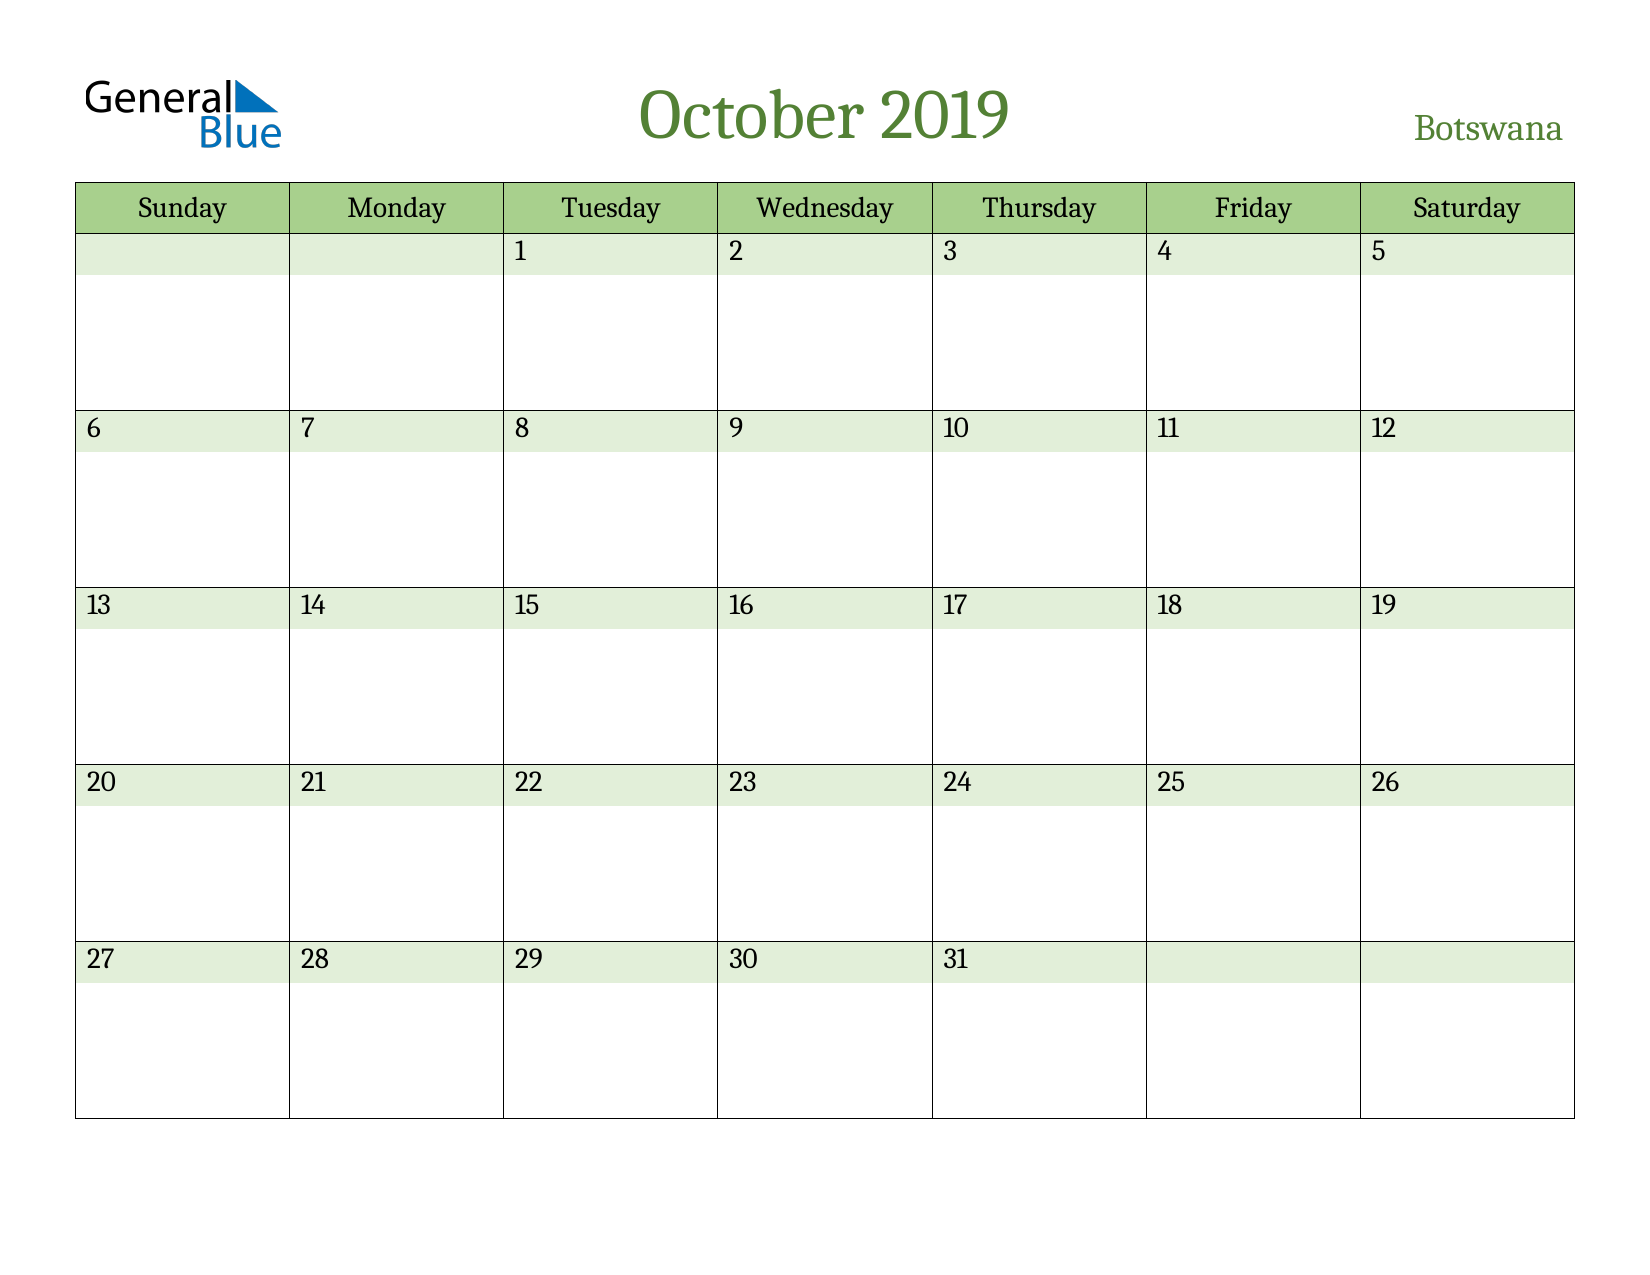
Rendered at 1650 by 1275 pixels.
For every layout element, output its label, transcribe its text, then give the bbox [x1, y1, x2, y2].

table_cell 11 [1147, 411, 1360, 452]
table_cell [290, 452, 503, 587]
table_cell 28 [290, 942, 503, 983]
table_cell [76, 806, 289, 941]
table_cell [1361, 806, 1574, 941]
table_cell [290, 629, 503, 764]
table_cell [933, 983, 1146, 1118]
table_cell [504, 983, 717, 1118]
table_cell 7 [290, 411, 503, 452]
table_cell Thursday [933, 183, 1146, 233]
table_cell [1361, 452, 1574, 587]
table_cell 13 [76, 588, 289, 629]
table_cell [718, 983, 932, 1118]
table_cell 8 [504, 411, 717, 452]
table_cell [76, 629, 289, 764]
table_cell [76, 452, 289, 587]
table_cell Tuesday [504, 183, 717, 233]
table_cell 10 [933, 411, 1146, 452]
table_cell 23 [718, 765, 932, 806]
table_cell Wednesday [718, 183, 932, 233]
table_cell [290, 806, 503, 941]
table_cell [1147, 452, 1360, 587]
table_cell Sunday [76, 183, 289, 233]
table_cell [76, 275, 289, 410]
table_cell 14 [290, 588, 503, 629]
table_cell [1147, 806, 1360, 941]
table_cell 1 [504, 234, 717, 275]
table_cell [933, 275, 1146, 410]
table_cell [718, 629, 932, 764]
table_cell [504, 806, 717, 941]
table_cell [1147, 983, 1360, 1118]
table_cell 25 [1147, 765, 1360, 806]
table_cell 24 [933, 765, 1146, 806]
table_cell 17 [933, 588, 1146, 629]
table_cell 21 [290, 765, 503, 806]
picture [86, 80, 281, 148]
table_cell [933, 806, 1146, 941]
table_cell [718, 452, 932, 587]
table_header Botswana [1146, 75, 1574, 182]
table_cell [504, 629, 717, 764]
table_cell [1361, 275, 1574, 410]
table_cell 29 [504, 942, 717, 983]
table_cell 2 [718, 234, 932, 275]
table_cell [1361, 629, 1574, 764]
table_cell [933, 629, 1146, 764]
table_cell 31 [933, 942, 1146, 983]
table_cell 30 [718, 942, 932, 983]
table_cell 18 [1147, 588, 1360, 629]
table_cell 5 [1361, 234, 1574, 275]
table_cell Saturday [1361, 183, 1574, 233]
table_cell [76, 983, 289, 1118]
table_cell 19 [1361, 588, 1574, 629]
table_cell [933, 452, 1146, 587]
table_cell [1361, 983, 1574, 1118]
table_cell Monday [290, 183, 503, 233]
table_cell 3 [933, 234, 1146, 275]
table_cell [1147, 629, 1360, 764]
table_cell 15 [504, 588, 717, 629]
table_cell 9 [718, 411, 932, 452]
table_cell 12 [1361, 411, 1574, 452]
table_cell [718, 275, 932, 410]
table_cell [290, 234, 503, 275]
table_cell [1147, 275, 1360, 410]
table_cell [1361, 942, 1574, 983]
table_header [76, 75, 503, 182]
table_cell 20 [76, 765, 289, 806]
table_cell [718, 806, 932, 941]
table_cell [290, 275, 503, 410]
table_cell [504, 275, 717, 410]
table_header October 2019 [504, 75, 1146, 182]
table_cell 6 [76, 411, 289, 452]
table_cell 16 [718, 588, 932, 629]
table_cell 22 [504, 765, 717, 806]
table_cell 4 [1147, 234, 1360, 275]
table_cell [1147, 942, 1360, 983]
table_cell 27 [76, 942, 289, 983]
table_cell [290, 983, 503, 1118]
table_cell [76, 234, 289, 275]
table_cell Friday [1147, 183, 1360, 233]
table_cell 26 [1361, 765, 1574, 806]
table_cell [504, 452, 717, 587]
